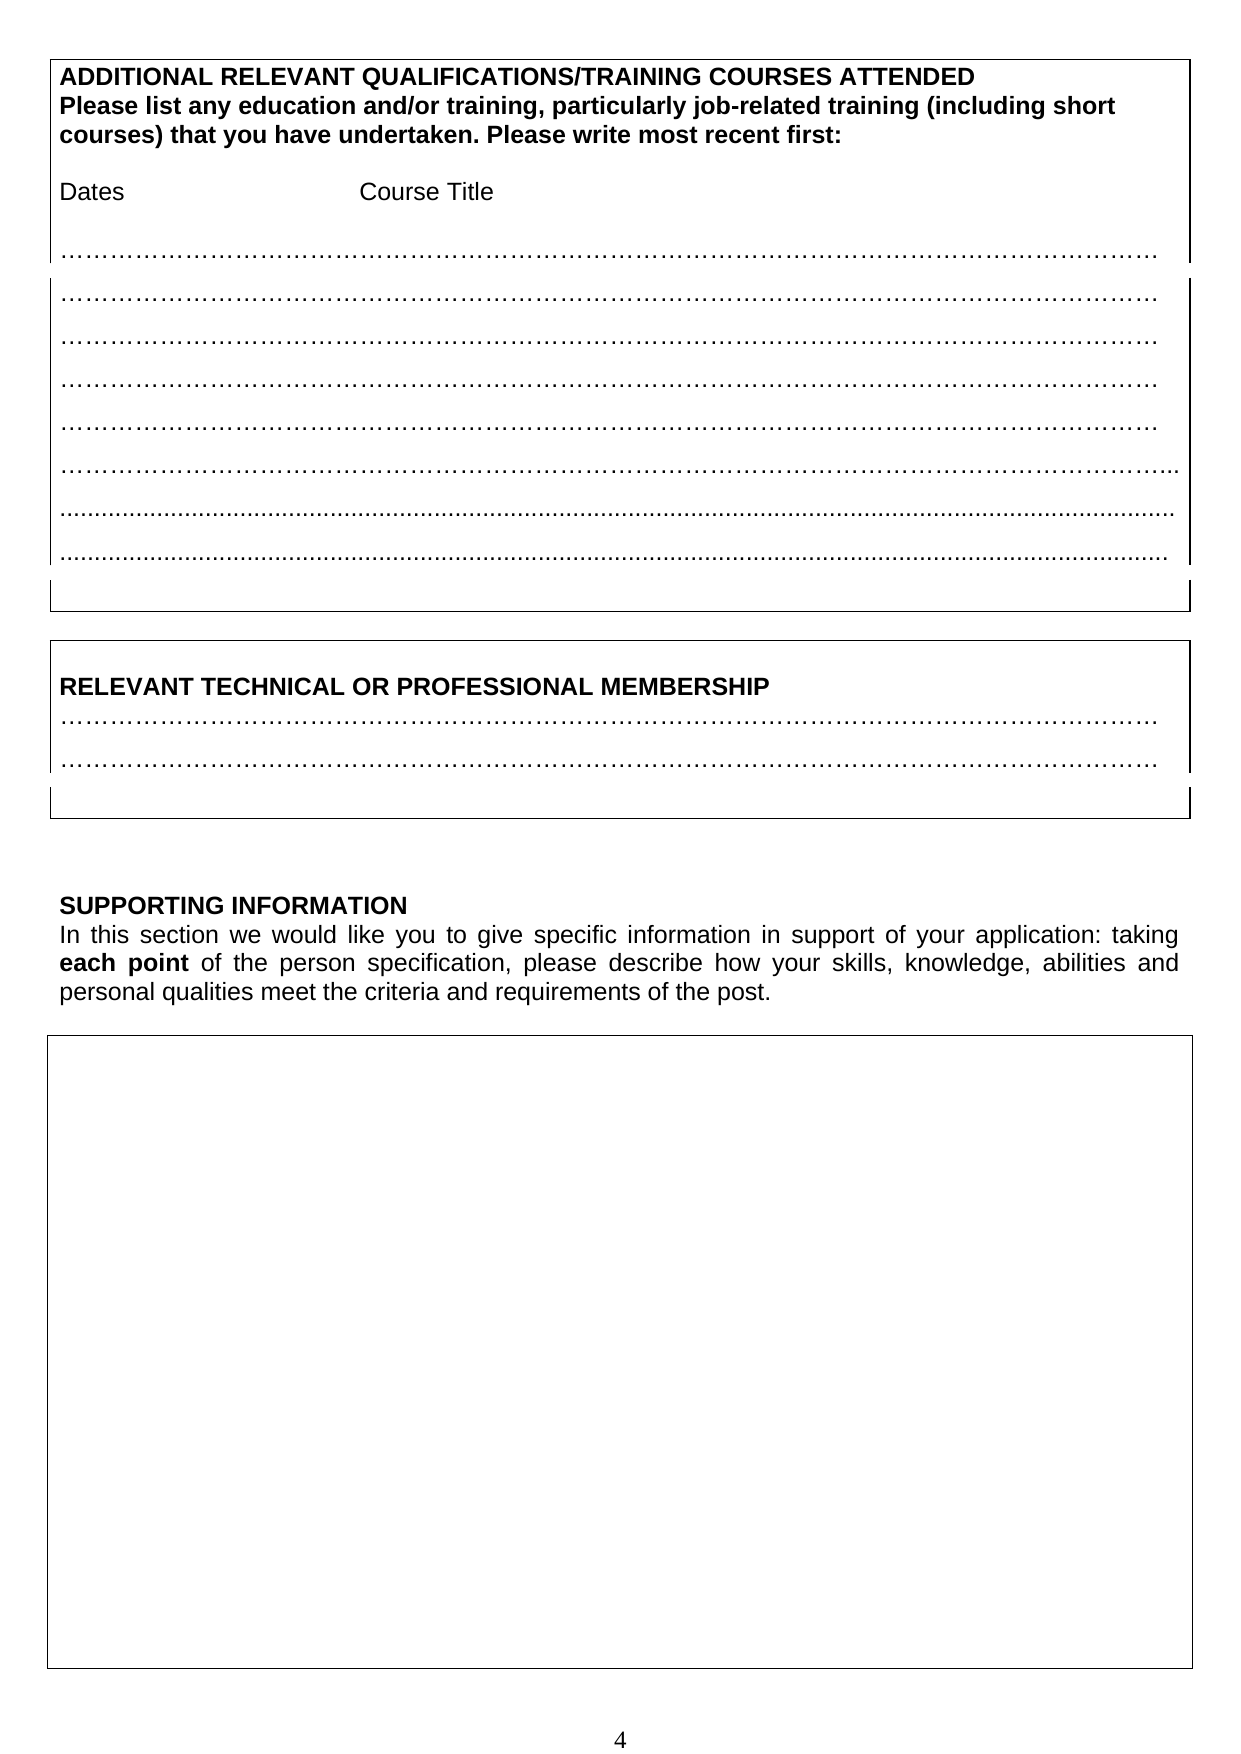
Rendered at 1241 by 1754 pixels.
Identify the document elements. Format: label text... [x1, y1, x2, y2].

text …………………………………………………………………………………………………………………… [51, 407, 1189, 436]
text …………………………………………………………………………………………………………………… [51, 321, 1189, 350]
subtitle ADDITIONAL RELEVANT QUALIFICATIONS/TRAINING COURSES ATTENDED [51, 60, 1189, 91]
text …………………………………………………………………………………………………………………… [51, 364, 1189, 393]
text …………………………………………………………………………………………………………………… [59, 701, 1181, 730]
table_header [48, 1036, 1192, 1668]
subtitle Please list any education and/or training, particularly job-related training (including short courses) that you have undertaken. Please write most recent first: [59, 91, 1181, 148]
text …………………………………………………………………………………………………………………….................................................................................................................................................................................................................................................................................................................................... [51, 450, 1189, 565]
text …………………………………………………………………………………………………………………… [51, 744, 1189, 773]
text In this section we would like you to give specific information in support of your application: taking each point of the person specification, please describe how your skills, knowledge, abilities and personal qualities meet the criteria and requirements of the post. [59, 920, 1181, 1006]
text SUPPORTING INFORMATION [59, 891, 1181, 920]
text …………………………………………………………………………………………………………………… [59, 235, 1181, 263]
text …………………………………………………………………………………………………………………… [51, 278, 1189, 307]
text Dates Course Title [59, 177, 1181, 206]
subtitle RELEVANT TECHNICAL OR PROFESSIONAL MEMBERSHIP [59, 672, 1181, 701]
